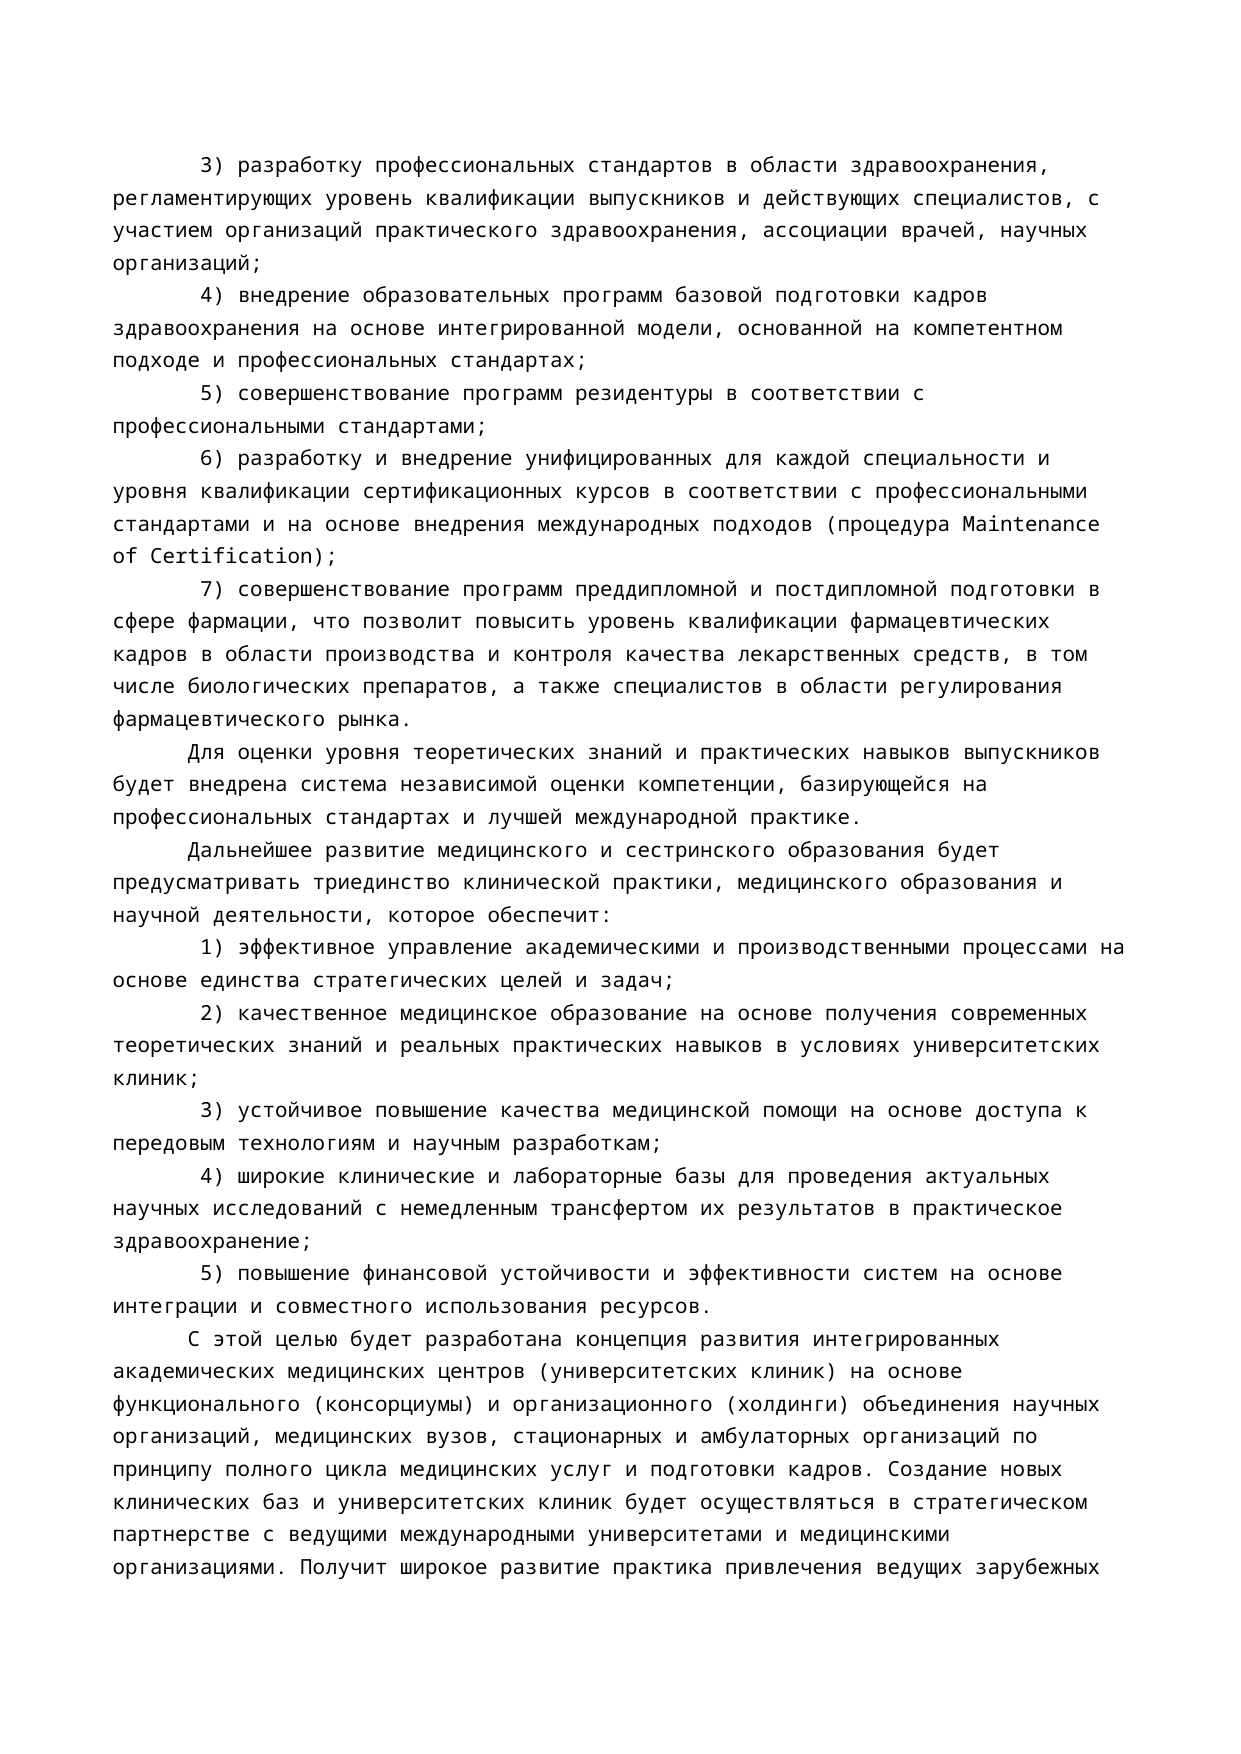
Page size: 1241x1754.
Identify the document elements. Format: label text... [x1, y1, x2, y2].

text 5) повышение финансовой устойчивости и эффективности систем на основе интеграции и совместного использования ресурсов. [112, 1258, 1128, 1319]
text 3) устойчивое повышение качества медицинской помощи на основе доступа к передовым технологиям и научным разработкам; [112, 1096, 1128, 1157]
text 2) качественное медицинское образование на основе получения современных теоретических знаний и реальных практических навыков в условиях университетских клиник; [112, 998, 1128, 1091]
text 5) совершенствование программ резидентуры в соответствии с профессиональными стандартами; [112, 378, 1128, 439]
text 3) разработку профессиональных стандартов в области здравоохранения, регламентирующих уровень квалификации выпускников и действующих специалистов, с участием организаций практического здравоохранения, ассоциации врачей, научных организаций; [112, 150, 1128, 276]
text 4) широкие клинические и лабораторные базы для проведения актуальных научных исследований с немедленным трансфертом их результатов в практическое здравоохранение; [112, 1161, 1128, 1254]
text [112, 1324, 1128, 1580]
text Дальнейшее развитие медицинского и сестринского образования будет предусматривать триединство клинической практики, медицинского образования и научной деятельности, которое обеспечит: [112, 835, 1128, 928]
text 6) разработку и внедрение унифицированных для каждой специальности и уровня квалификации сертификационных курсов в соответствии с профессиональными стандартами и на основе внедрения международных подходов (процедура Maintenance of Certification); [112, 443, 1128, 570]
text 7) совершенствование программ преддипломной и постдипломной подготовки в сфере фармации, что позволит повысить уровень квалификации фармацевтических кадров в области производства и контроля качества лекарственных средств, в том числе биологических препаратов, а также специалистов в области регулирования фармацевтического рынка. [112, 574, 1128, 733]
text 4) внедрение образовательных программ базовой подготовки кадров здравоохранения на основе интегрированной модели, основанной на компетентном подходе и профессиональных стандартах; [112, 280, 1128, 374]
text Для оценки уровня теоретических знаний и практических навыков выпускников будет внедрена система независимой оценки компетенции, базирующейся на профессиональных стандартах и лучшей международной практике. [112, 737, 1128, 831]
text 1) эффективное управление академическими и производственными процессами на основе единства стратегических целей и задач; [112, 932, 1128, 993]
